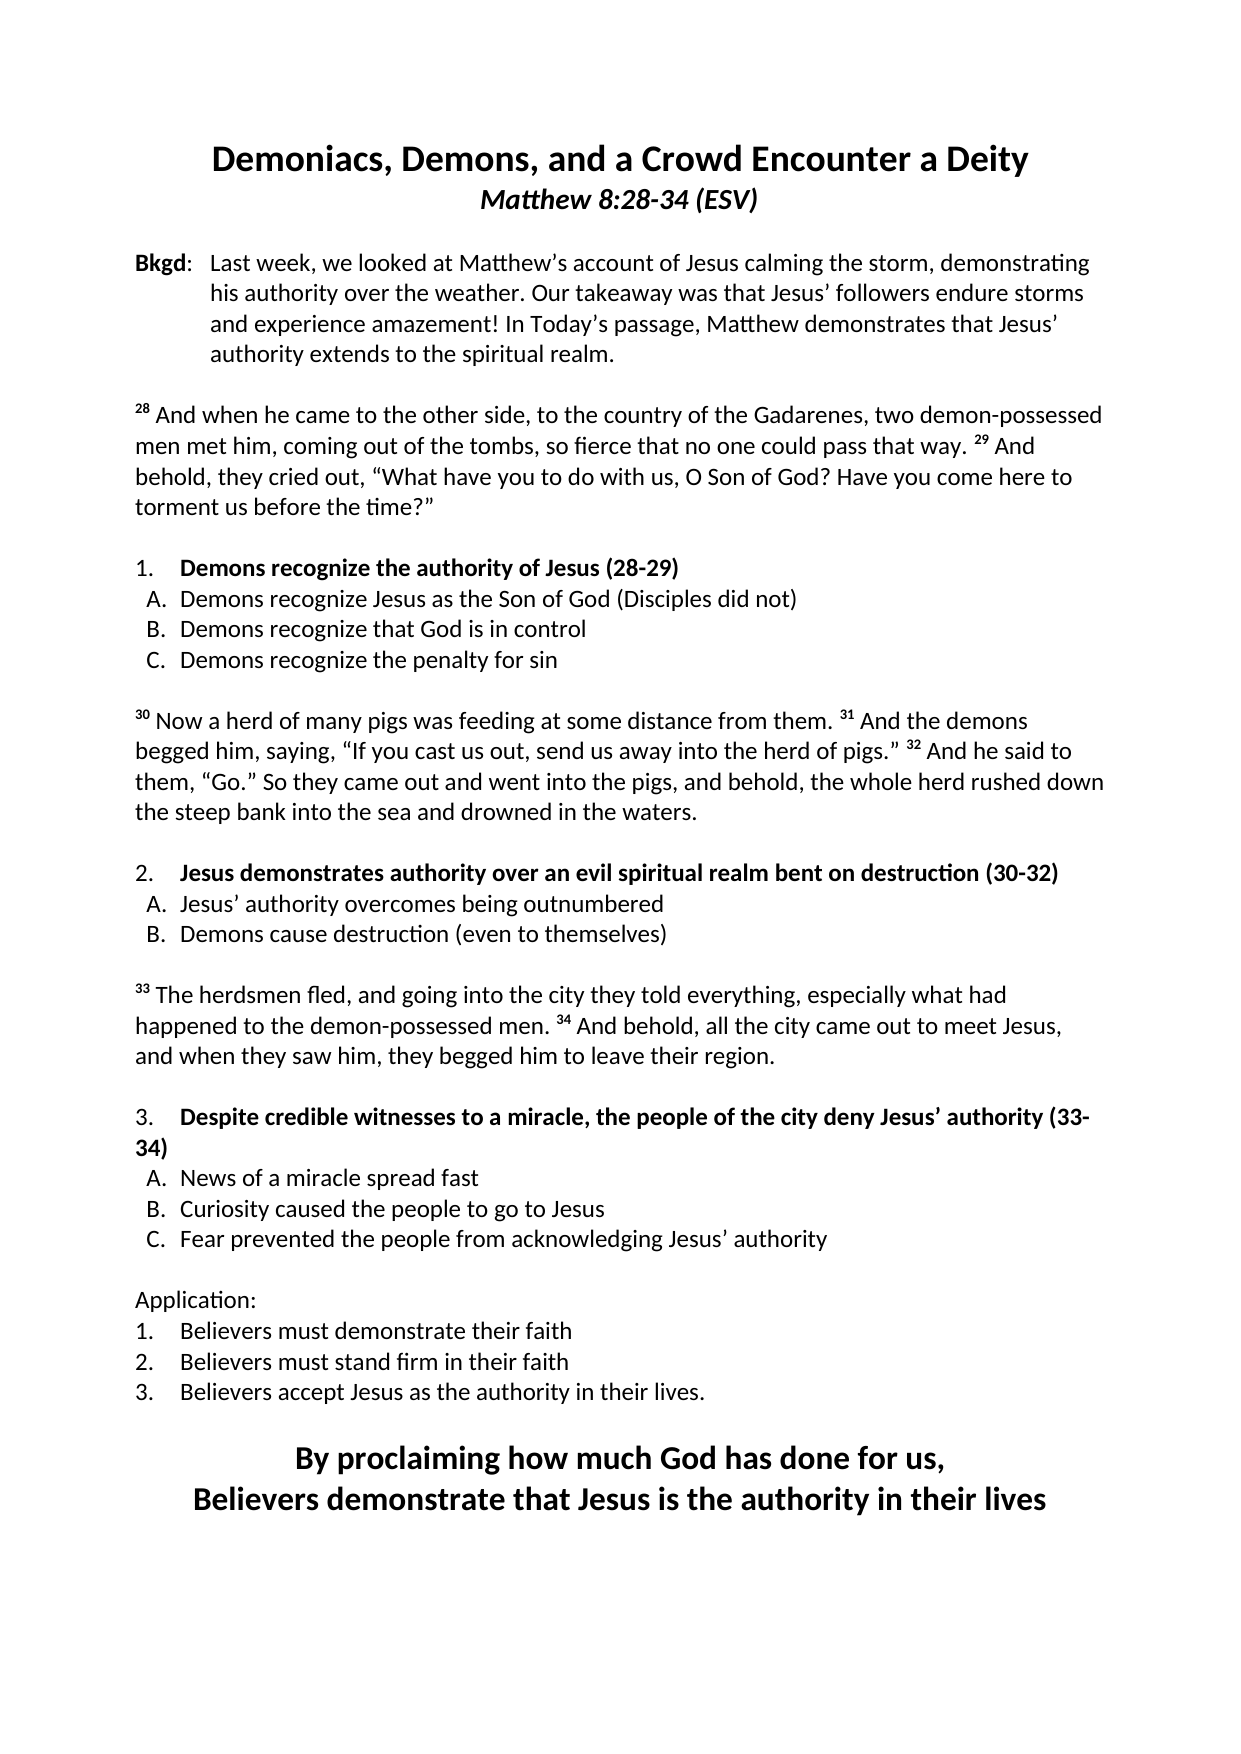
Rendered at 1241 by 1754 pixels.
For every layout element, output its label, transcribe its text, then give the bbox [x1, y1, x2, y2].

text C. Fear prevented the people from acknowledging Jesus’ authority [135, 1224, 1105, 1254]
text Believers demonstrate that Jesus is the authority in their lives [135, 1478, 1105, 1519]
text B. Demons recognize that God is in control [135, 613, 1105, 644]
text Application: [135, 1285, 1105, 1315]
text A. News of a miracle spread fast [135, 1163, 1105, 1193]
text 1. Believers must demonstrate their faith [135, 1315, 1105, 1346]
text B. Demons cause destruction (even to themselves) [135, 918, 1105, 949]
text 2. Believers must stand firm in their faith [135, 1346, 1105, 1376]
text 33 The herdsmen fled, and going into the city they told everything, especially what had happened to the demon-possessed men. 34 And behold, all the city came out to meet Jesus, and when they saw him, they begged him to leave their region. [135, 979, 1105, 1071]
text Demoniacs, Demons, and a Crowd Encounter a Deity [135, 135, 1106, 181]
text 3. Despite credible witnesses to a miracle, the people of the city deny Jesus’ authority (33-34) [135, 1102, 1105, 1163]
text 1. Demons recognize the authority of Jesus (28-29) [135, 552, 1105, 583]
text C. Demons recognize the penalty for sin [135, 644, 1105, 674]
text A. Demons recognize Jesus as the Son of God (Disciples did not) [135, 583, 1105, 613]
text Bkgd: Last week, we looked at Matthew’s account of Jesus calming the storm, demonstrating his authority over the weather. Our takeaway was that Jesus’ followers endure storms and experience amazement! In Today’s passage, Matthew demonstrates that Jesus’ authority extends to the spiritual realm. [135, 247, 1105, 369]
text Matthew 8:28-34 (ESV) [135, 181, 1106, 216]
text 2. Jesus demonstrates authority over an evil spiritual realm bent on destruction (30-32) [135, 857, 1105, 888]
text B. Curiosity caused the people to go to Jesus [135, 1193, 1105, 1224]
text 28 And when he came to the other side, to the country of the Gadarenes, two demon-possessed men met him, coming out of the tombs, so fierce that no one could pass that way. 29 And behold, they cried out, “What have you to do with us, O Son of God? Have you come here to torment us before the time?” [135, 399, 1105, 522]
text A. Jesus’ authority overcomes being outnumbered [135, 888, 1105, 918]
text 3. Believers accept Jesus as the authority in their lives. [135, 1376, 1105, 1407]
text 30 Now a herd of many pigs was feeding at some distance from them. 31 And the demons begged him, saying, “If you cast us out, send us away into the herd of pigs.” 32 And he said to them, “Go.” So they came out and went into the pigs, and behold, the whole herd rushed down the steep bank into the sea and drowned in the waters. [135, 705, 1105, 827]
text By proclaiming how much God has done for us, [135, 1437, 1105, 1478]
